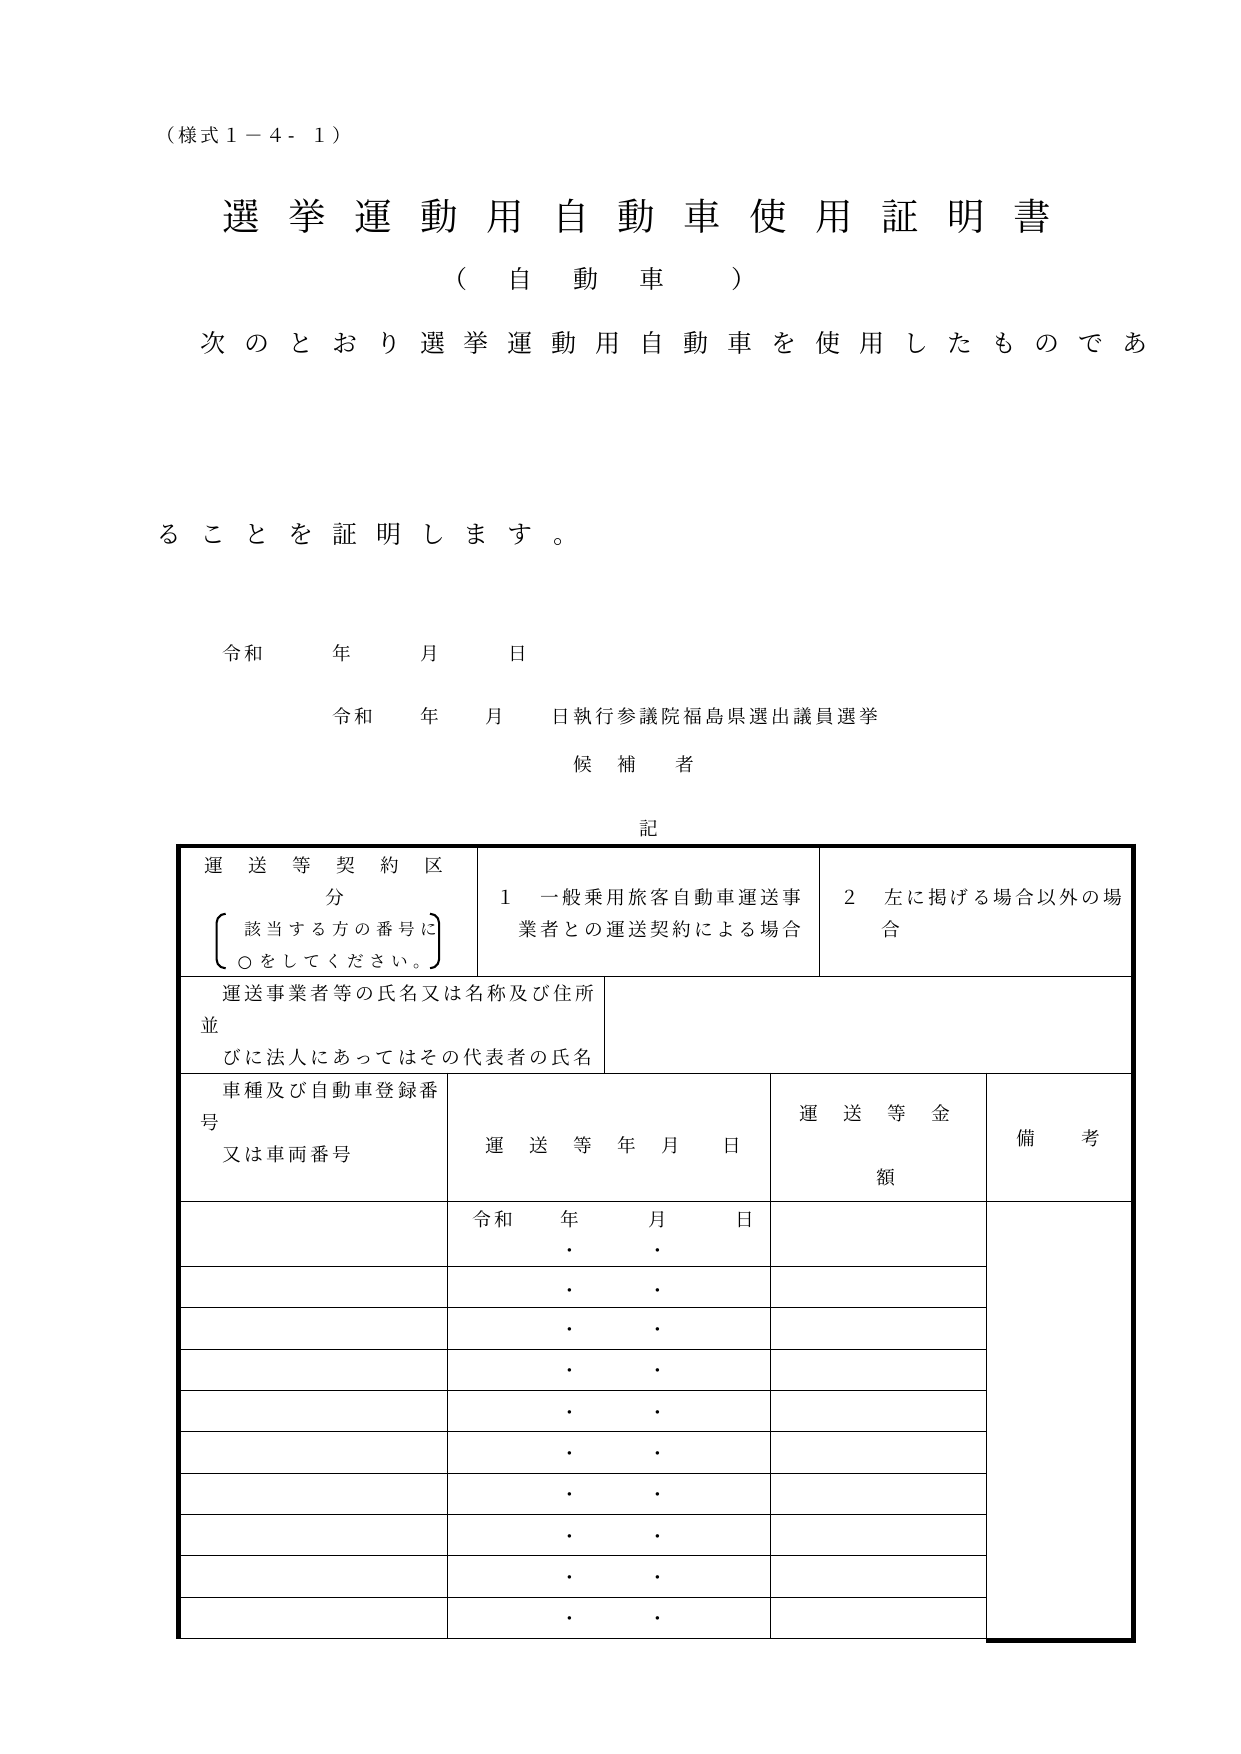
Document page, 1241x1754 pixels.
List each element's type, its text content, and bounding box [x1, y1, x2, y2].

text （自動車） [156, 246, 1189, 309]
table_cell 令和 年 月 日 ・ ・ [448, 1202, 770, 1266]
table_header 運送等契約区分 該当する方の番号に ○をしてください。 [181, 848, 477, 976]
table_cell [771, 1474, 986, 1514]
table_cell ・ ・ [448, 1267, 770, 1307]
table_cell 運送等年月日 [448, 1074, 770, 1201]
table_cell [771, 1391, 986, 1431]
text 令和 年 月 日 [156, 636, 1189, 668]
table_cell [771, 1267, 986, 1307]
table_cell [181, 1202, 447, 1266]
table_cell [771, 1598, 986, 1638]
table_cell ・ ・ [448, 1515, 770, 1555]
table_header １ 一般乗用旅客自動車運送事 業者との運送契約による場合 [478, 848, 819, 976]
table_cell 備 考 [987, 1074, 1131, 1201]
table_cell ・ ・ [448, 1598, 770, 1638]
table_cell [181, 1267, 447, 1307]
table_cell ・ ・ [448, 1474, 770, 1514]
table_cell [181, 1432, 447, 1473]
table_cell [181, 1556, 447, 1597]
table_cell [181, 1391, 447, 1431]
table_cell [605, 977, 1131, 1072]
text 令和 年 月 日執行参議院福島県選出議員選挙 [156, 700, 1189, 732]
table_cell 運送等金額 [771, 1074, 986, 1201]
table_cell [771, 1556, 986, 1597]
text 選 挙 運 動 用 自 動 車 使 用 証 明 書 [156, 182, 1189, 246]
table_cell ・ ・ [448, 1391, 770, 1431]
table_cell [181, 1515, 447, 1555]
table_cell 運送事業者等の氏名又は名称及び住所並 びに法人にあってはその代表者の氏名 [181, 977, 604, 1072]
table_cell ・ ・ [448, 1556, 770, 1597]
table_cell ・ ・ [448, 1308, 770, 1348]
table_cell ・ ・ [448, 1432, 770, 1473]
table_header ２ 左に掲げる場合以外の場 合 [820, 848, 1131, 976]
table_cell [181, 1598, 447, 1638]
table_cell [181, 1350, 447, 1390]
table_cell [771, 1432, 986, 1473]
text （様式１－４-１） [156, 118, 1189, 150]
table_cell [771, 1350, 986, 1390]
table_cell [181, 1308, 447, 1348]
table_cell [771, 1515, 986, 1555]
table_cell [771, 1202, 986, 1266]
text 候補者 [156, 748, 1189, 780]
table_cell 車種及び自動車登録番号 又は車両番号 [181, 1074, 447, 1201]
table_cell [181, 1474, 447, 1514]
text 次のとおり選挙運動用自動車を使用したものであることを証明します。 [156, 309, 1189, 564]
table_cell ・ ・ [448, 1350, 770, 1390]
table_cell [987, 1202, 1131, 1638]
text 記 [156, 812, 1189, 843]
table_cell [771, 1308, 986, 1348]
